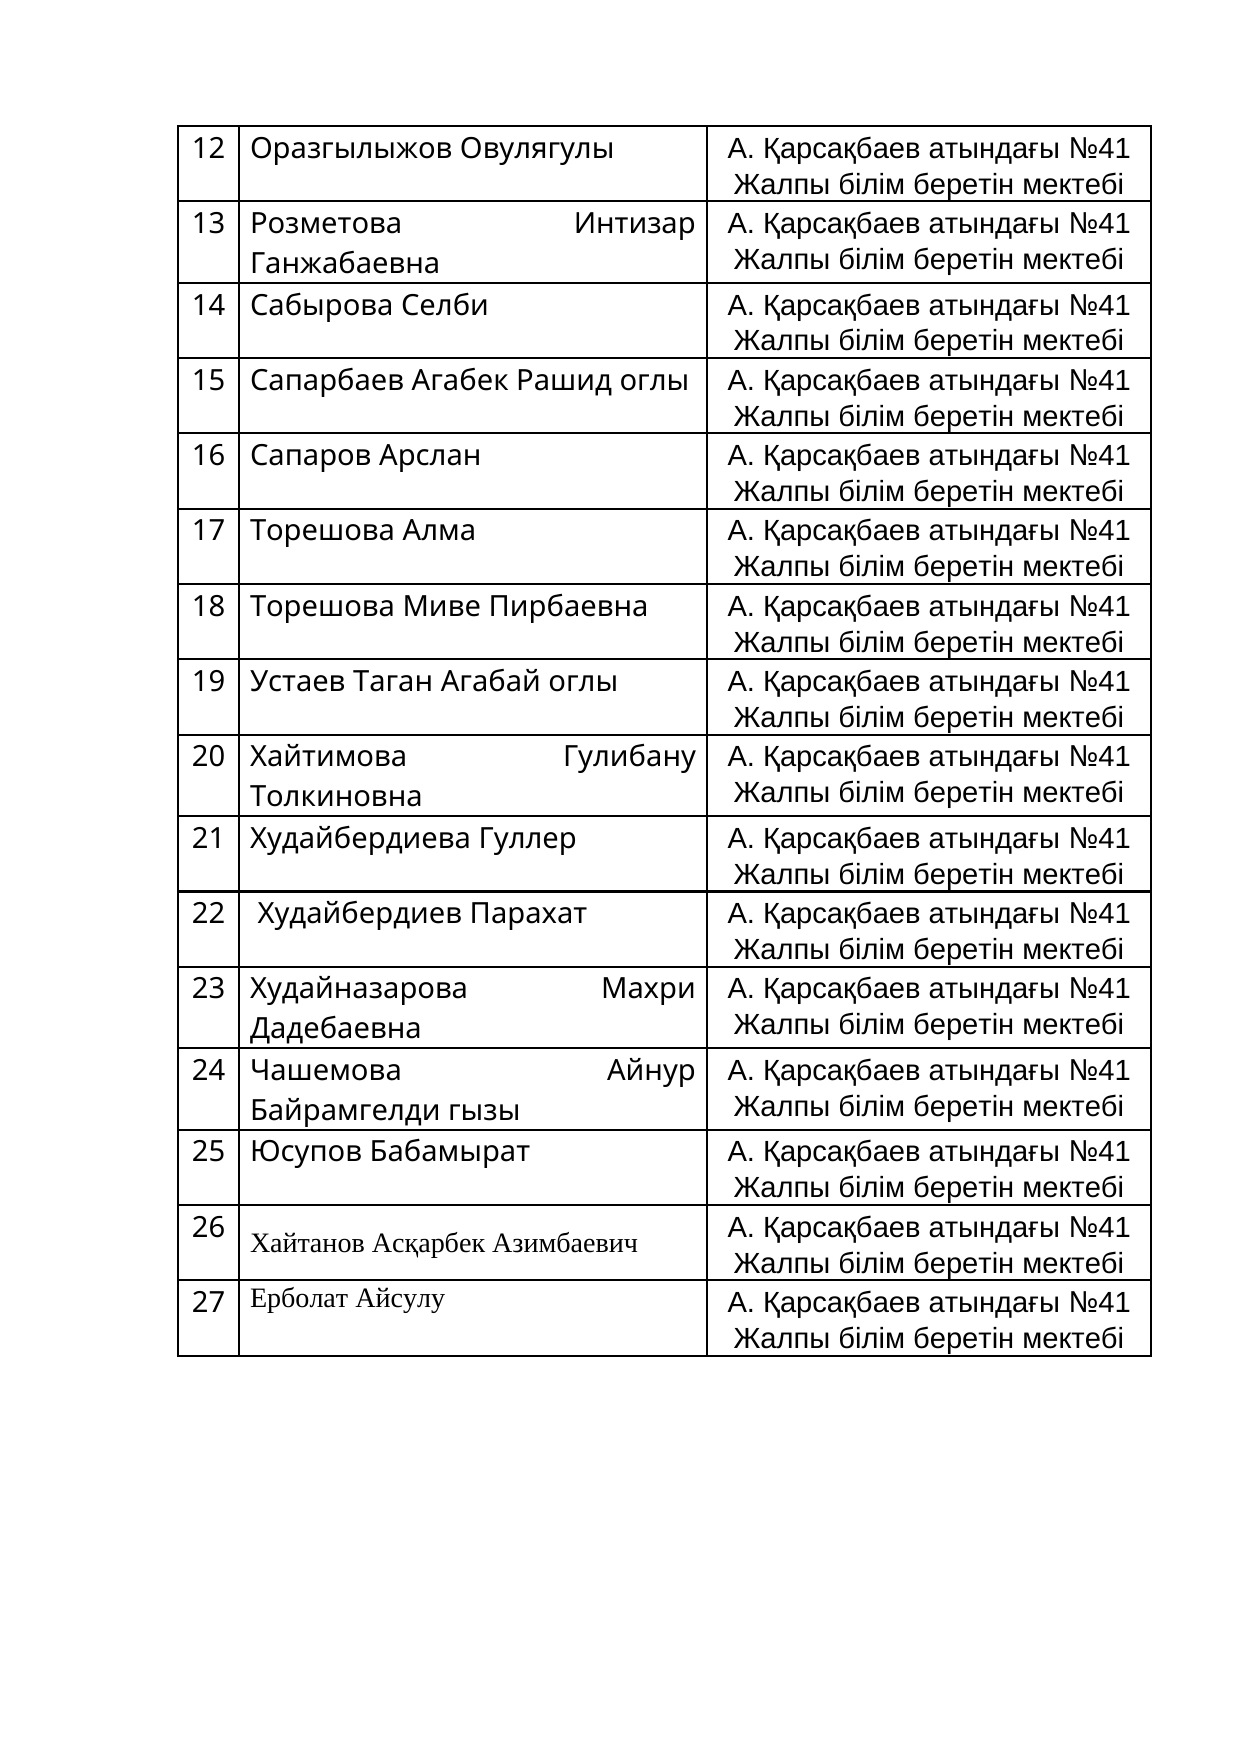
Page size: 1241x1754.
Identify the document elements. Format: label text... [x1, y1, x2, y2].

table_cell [708, 127, 1150, 200]
table_cell Оразгылыжов Овулягулы [240, 127, 706, 200]
table_cell 16 [179, 434, 238, 508]
table_cell А. Қарсақбаев атындағы №41 Жалпы білім беретін мектебі [708, 893, 1150, 966]
table_cell Сапаров Арслан [240, 434, 706, 508]
table_cell А. Қарсақбаев атындағы №41 Жалпы білім беретін мектебі [708, 284, 1150, 357]
table_cell 12 [179, 127, 238, 200]
table_cell Ерболат Айсулу [240, 1281, 706, 1354]
table_cell 21 [179, 817, 238, 890]
table_cell Торешова Миве Пирбаевна [240, 585, 706, 658]
table_cell А. Қарсақбаев атындағы №41 Жалпы білім беретін мектебі [708, 817, 1150, 890]
table_cell Юсупов Бабамырат [240, 1131, 706, 1204]
table_cell А. Қарсақбаев атындағы №41 Жалпы білім беретін мектебі [708, 585, 1150, 658]
table_cell Сапарбаев Агабек Рашид оглы [240, 359, 706, 432]
table_cell Розметова Интизар Ганжабаевна [240, 202, 706, 282]
table_cell 22 [179, 893, 238, 966]
table_cell А. Қарсақбаев атындағы №41 Жалпы білім беретін мектебі [708, 359, 1150, 432]
table_cell Чашемова Айнур Байрамгелди гызы [240, 1049, 706, 1128]
table_cell 17 [179, 510, 238, 583]
table_cell 23 [179, 968, 238, 1047]
table_cell 19 [179, 660, 238, 733]
table_cell 25 [179, 1131, 238, 1204]
table_cell Худайбердиев Парахат [240, 893, 706, 966]
table_cell Устаев Таган Агабай оглы [240, 660, 706, 733]
table_cell А. Қарсақбаев атындағы №41 Жалпы білім беретін мектебі [708, 1206, 1150, 1279]
table_cell 18 [179, 585, 238, 658]
table_cell 13 [179, 202, 238, 282]
table_cell А. Қарсақбаев атындағы №41 Жалпы білім беретін мектебі [708, 968, 1150, 1047]
table_cell Худайбердиева Гуллер [240, 817, 706, 890]
table_cell А. Қарсақбаев атындағы №41 Жалпы білім беретін мектебі [708, 1281, 1150, 1354]
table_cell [708, 202, 1150, 282]
table_cell 27 [179, 1281, 238, 1354]
table_cell А. Қарсақбаев атындағы №41 Жалпы білім беретін мектебі [708, 510, 1150, 583]
table_cell Худайназарова Махри Дадебаевна [240, 968, 706, 1047]
table_cell 20 [179, 736, 238, 815]
table_cell А. Қарсақбаев атындағы №41 Жалпы білім беретін мектебі [708, 434, 1150, 508]
table_cell А. Қарсақбаев атындағы №41 Жалпы білім беретін мектебі [708, 1049, 1150, 1128]
table_cell 14 [179, 284, 238, 357]
table_cell 26 [179, 1206, 238, 1279]
table_cell 15 [179, 359, 238, 432]
table_cell А. Қарсақбаев атындағы №41 Жалпы білім беретін мектебі [708, 736, 1150, 815]
table_cell 24 [179, 1049, 238, 1128]
table_cell Сабырова Селби [240, 284, 706, 357]
table_cell Торешова Алма [240, 510, 706, 583]
table_cell А. Қарсақбаев атындағы №41 Жалпы білім беретін мектебі [708, 660, 1150, 733]
table_cell Хайтимова Гулибану Толкиновна [240, 736, 706, 815]
table_cell А. Қарсақбаев атындағы №41 Жалпы білім беретін мектебі [708, 1131, 1150, 1204]
table_cell Хайтанов Асқарбек Азимбаевич [240, 1206, 706, 1279]
